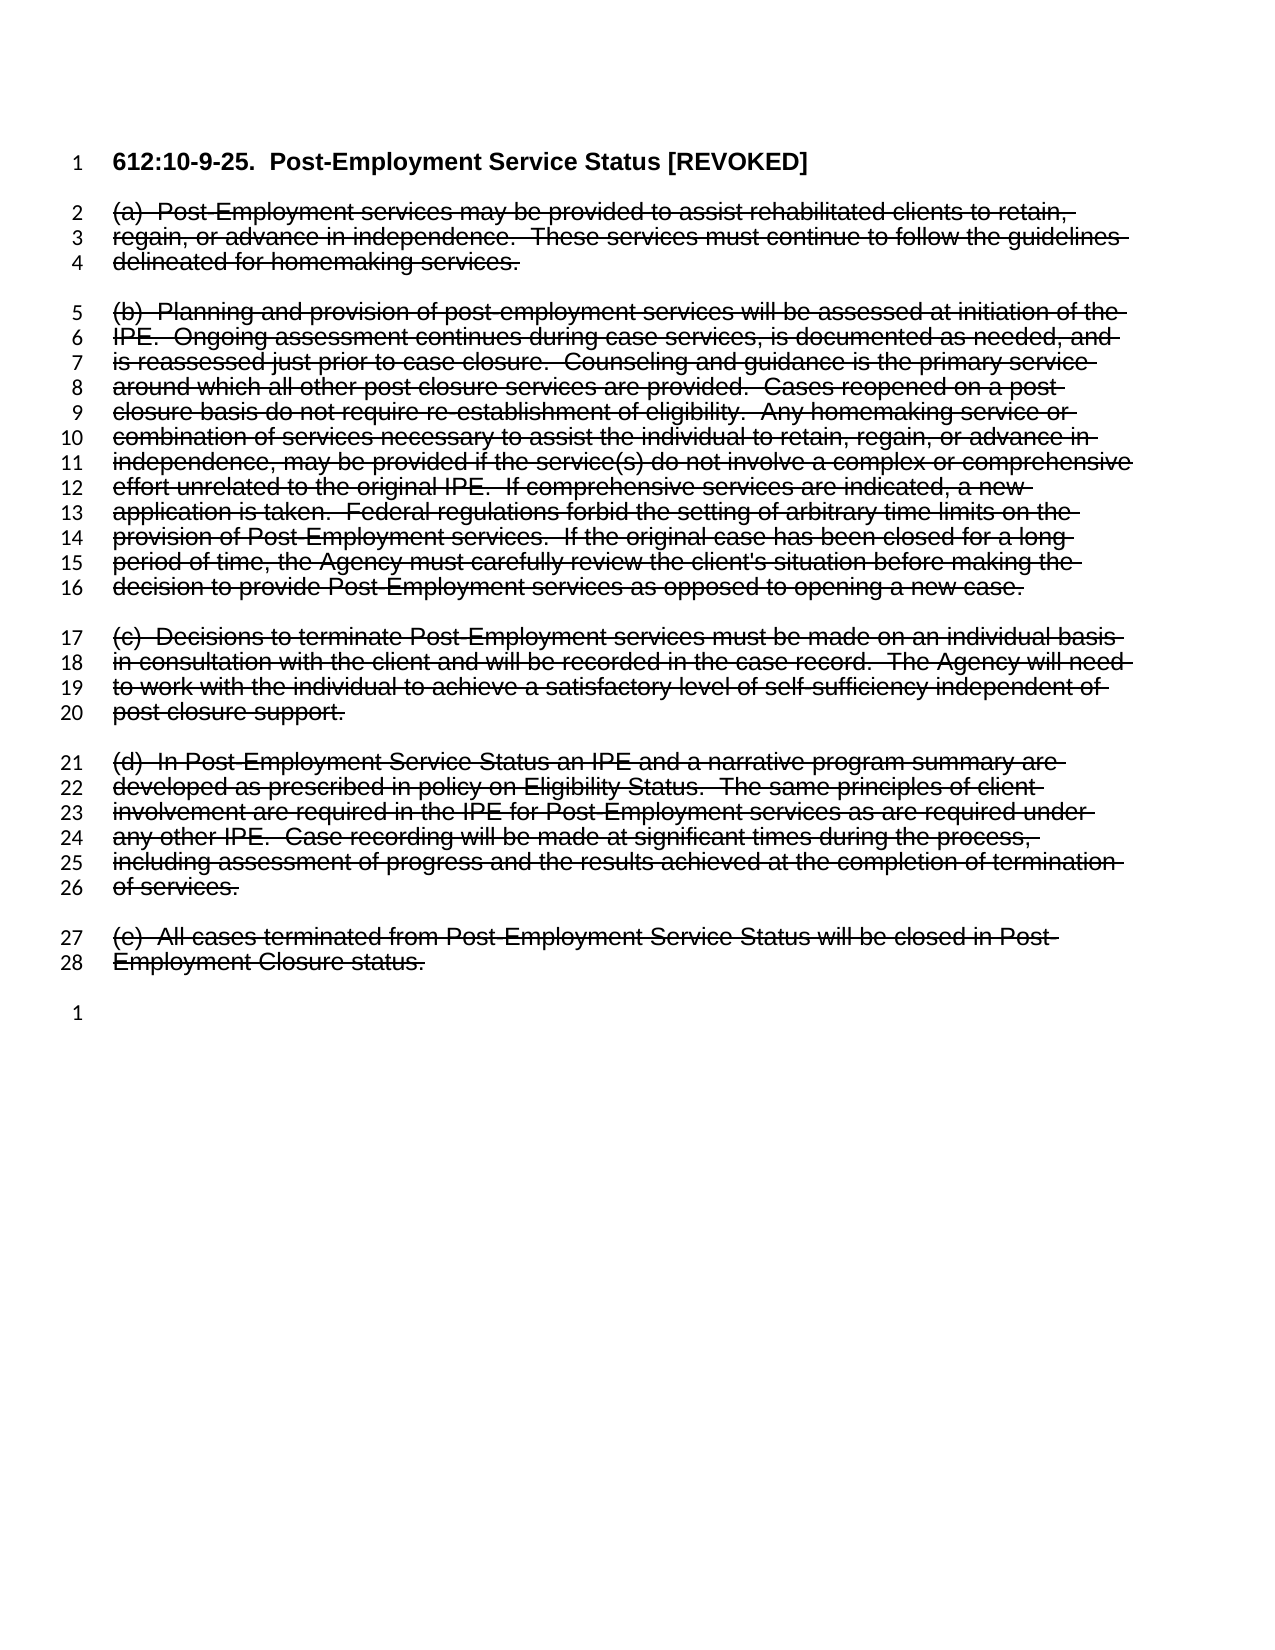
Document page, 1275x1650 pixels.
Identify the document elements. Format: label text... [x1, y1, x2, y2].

list (b) Planning and provision of post-employment services will be assessed at initiation of the IPE. Ongoing assessment continues during case services, is documented as needed, and is reassessed just prior to case closure. Counseling and guidance is the primary service around which all other post closure services are provided. Cases reopened on a post closure basis do not require re-establishment of eligibility. Any homemaking service or combination of services necessary to assist the individual to retain, regain, or advance in independence, may be provided if the service(s) do not involve a complex or comprehensive effort unrelated to the original IPE. If comprehensive services are indicated, a new application is taken. Federal regulations forbid the setting of arbitrary time limits on the provision of Post-Employment services. If the original case has been closed for a long period of time, the Agency must carefully review the client's situation before making the decision to provide Post-Employment services as opposed to opening a new case. [112, 300, 1134, 600]
subtitle 612:10-9-25. Post-Employment Service Status [REVOKED] [112, 150, 1134, 175]
list (c) Decisions to terminate Post-Employment services must be made on an individual basis in consultation with the client and will be recorded in the case record. The Agency will need to work with the individual to achieve a satisfactory level of self-sufficiency independent of post closure support. [112, 625, 1134, 725]
list (d) In Post-Employment Service Status an IPE and a narrative program summary are developed as prescribed in policy on Eligibility Status. The same principles of client involvement are required in the IPE for Post-Employment services as are required under any other IPE. Case recording will be made at significant times during the process, including assessment of progress and the results achieved at the completion of termination of services. [112, 750, 1134, 900]
text (e) All cases terminated from Post-Employment Service Status will be closed in Post-Employment Closure status. [112, 925, 1134, 975]
list (a) Post-Employment services may be provided to assist rehabilitated clients to retain, regain, or advance in independence. These services must continue to follow the guidelines delineated for homemaking services. [112, 200, 1134, 275]
